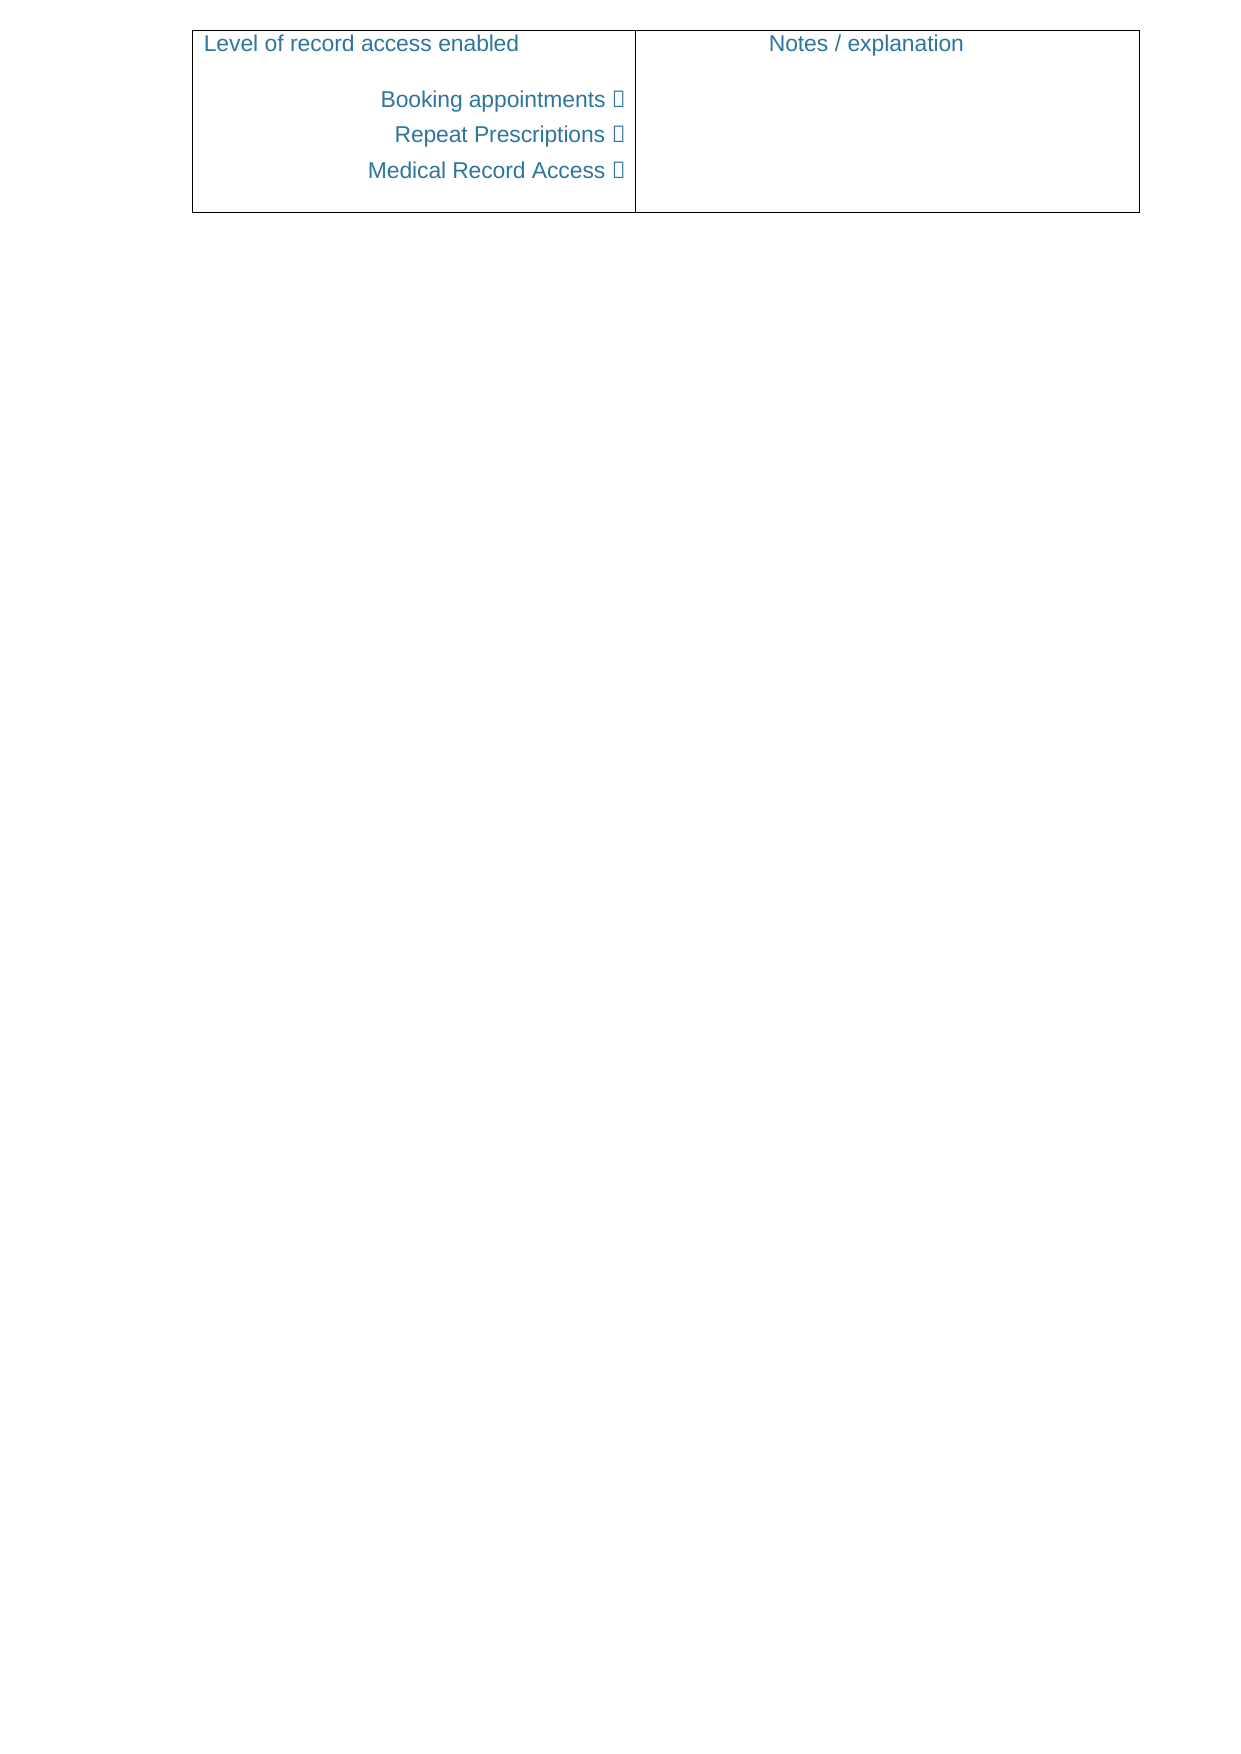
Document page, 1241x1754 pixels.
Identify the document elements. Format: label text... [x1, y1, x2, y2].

table_cell Level of record access enabled Booking appointments  Repeat Prescriptions  Medical Record Access  [193, 31, 635, 212]
table_cell Notes / explanation [636, 31, 1139, 212]
